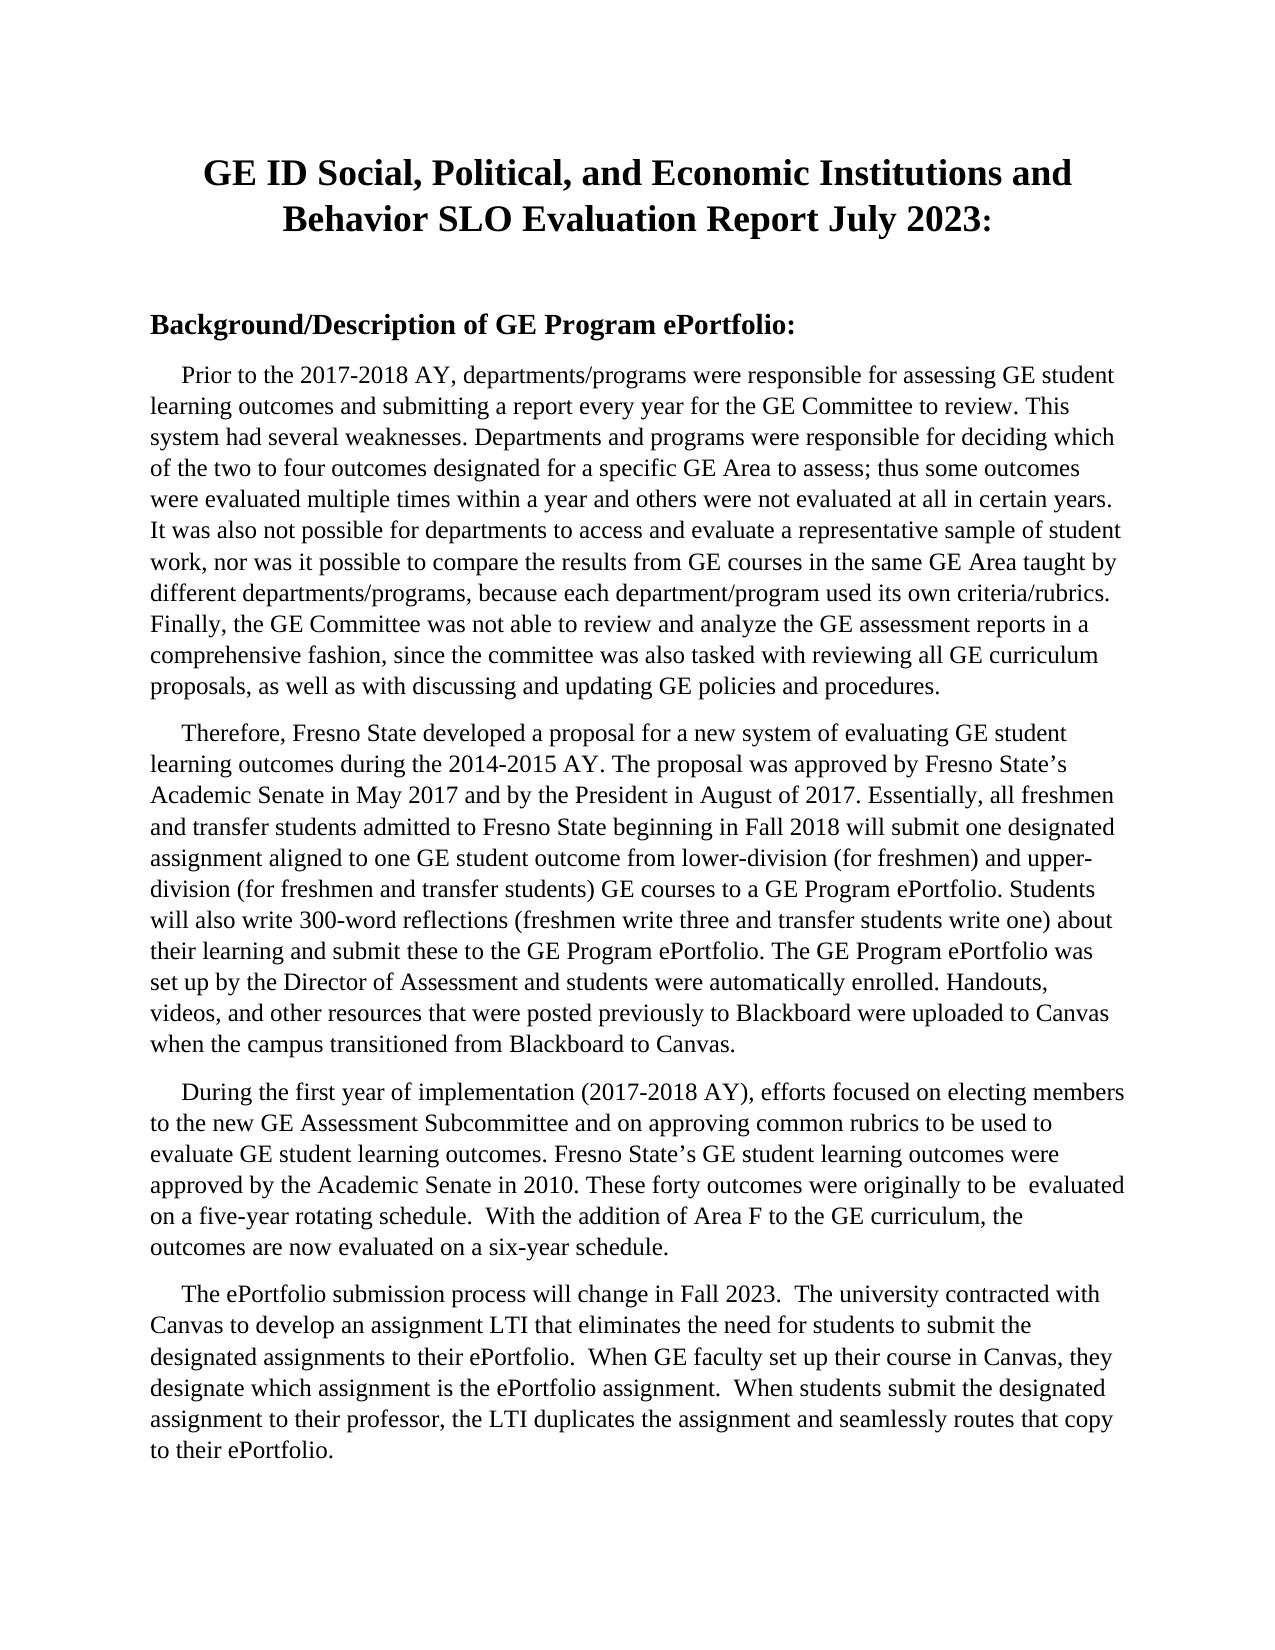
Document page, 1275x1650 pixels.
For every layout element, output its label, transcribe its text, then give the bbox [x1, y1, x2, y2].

text Background/Description of GE Program ePortfolio: [150, 307, 1125, 341]
text During the first year of implementation (2017-2018 AY), efforts focused on electing members to the new GE Assessment Subcommittee and on approving common rubrics to be used to evaluate GE student learning outcomes. Fresno State’s GE student learning outcomes were approved by the Academic Senate in 2010. These forty outcomes were originally to be evaluated on a five-year rotating schedule. With the addition of Area F to the GE curriculum, the outcomes are now evaluated on a six-year schedule. [150, 1077, 1125, 1261]
text The ePortfolio submission process will change in Fall 2023. The university contracted with Canvas to develop an assignment LTI that eliminates the need for students to submit the designated assignments to their ePortfolio. When GE faculty set up their course in Canvas, they designate which assignment is the ePortfolio assignment. When students submit the designated assignment to their professor, the LTI duplicates the assignment and seamlessly routes that copy to their ePortfolio. [150, 1279, 1125, 1463]
text Therefore, Fresno State developed a proposal for a new system of evaluating GE student learning outcomes during the 2014-2015 AY. The proposal was approved by Fresno State’s Academic Senate in May 2017 and by the President in August of 2017. Essentially, all freshmen and transfer students admitted to Fresno State beginning in Fall 2018 will submit one designated assignment aligned to one GE student outcome from lower-division (for freshmen) and upper-division (for freshmen and transfer students) GE courses to a GE Program ePortfolio. Students will also write 300-word reflections (freshmen write three and transfer students write one) about their learning and submit these to the GE Program ePortfolio. The GE Program ePortfolio was set up by the Director of Assessment and students were automatically enrolled. Handouts, videos, and other resources that were posted previously to Blackboard were uploaded to Canvas when the campus transitioned from Blackboard to Canvas. [150, 718, 1125, 1058]
text Prior to the 2017-2018 AY, departments/programs were responsible for assessing GE student learning outcomes and submitting a report every year for the GE Committee to review. This system had several weaknesses. Departments and programs were responsible for deciding which of the two to four outcomes designated for a specific GE Area to assess; thus some outcomes were evaluated multiple times within a year and others were not evaluated at all in certain years. It was also not possible for departments to access and evaluate a representative sample of student work, nor was it possible to compare the results from GE courses in the same GE Area taught by different departments/programs, because each department/program used its own criteria/rubrics. Finally, the GE Committee was not able to review and analyze the GE assessment reports in a comprehensive fashion, since the committee was also tasked with reviewing all GE curriculum proposals, as well as with discussing and updating GE policies and procedures. [150, 360, 1125, 699]
text GE ID Social, Political, and Economic Institutions and Behavior SLO Evaluation Report July 2023: [150, 150, 1125, 240]
